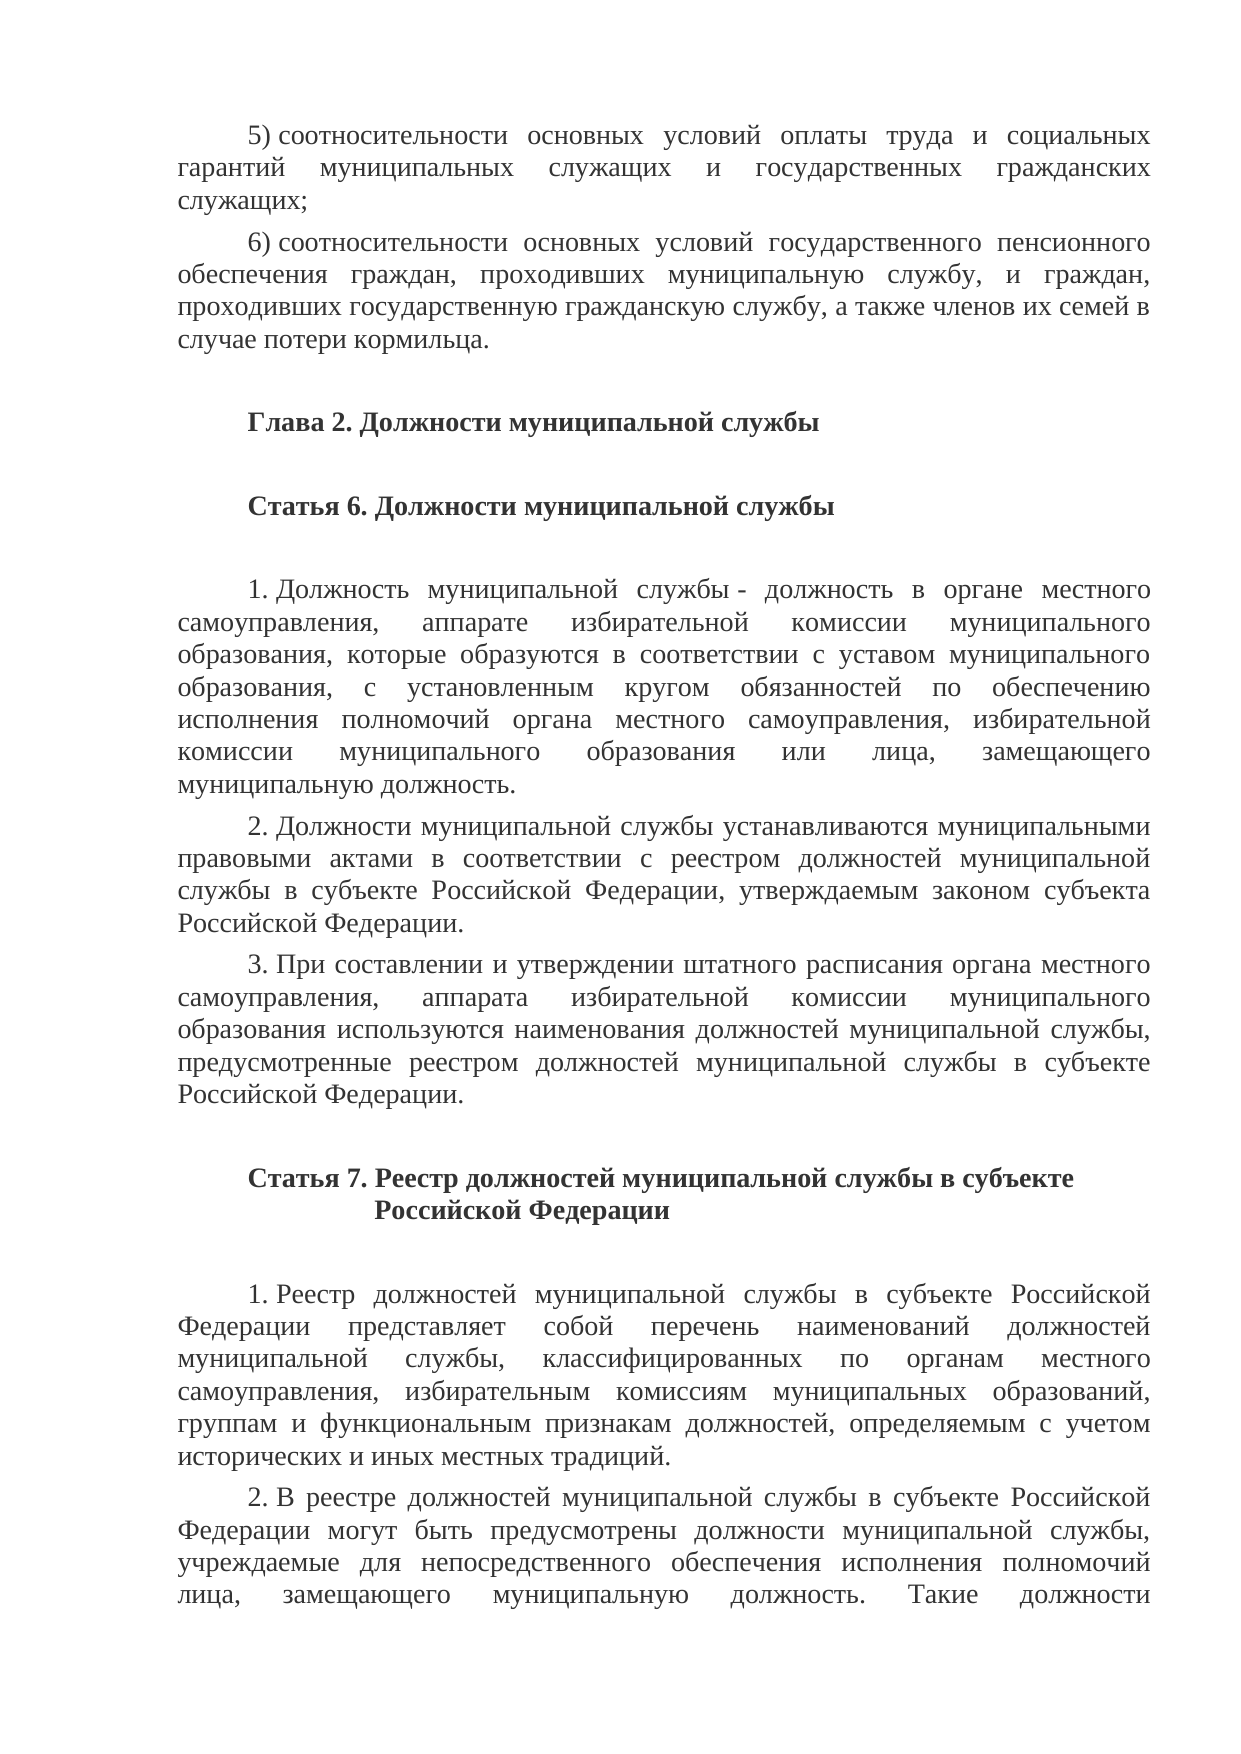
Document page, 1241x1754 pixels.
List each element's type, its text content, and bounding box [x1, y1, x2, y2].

text 1. Должность муниципальной службы - должность в органе местного самоуправления, аппарате избирательной комиссии муниципального образования, которые образуются в соответствии с уставом муниципального образования, с установленным кругом обязанностей по обеспечению исполнения полномочий органа местного самоуправления, избирательной комиссии муниципального образования или лица, замещающего муниципальную должность. [177, 572, 1152, 799]
text 6) соотносительности основных условий государственного пенсионного обеспечения граждан, проходивших муниципальную службу, и граждан, проходивших государственную гражданскую службу, а также членов их семей в случае потери кормильца. [177, 225, 1152, 354]
text 1. Реестр должностей муниципальной службы в субъекте Российской Федерации представляет собой перечень наименований должностей муниципальной службы, классифицированных по органам местного самоуправления, избирательным комиссиям муниципальных образований, группам и функциональным признакам должностей, определяемым с учетом исторических и иных местных традиций. [177, 1277, 1152, 1471]
text Статья 7. Реестр должностей муниципальной службы в субъекте Российской Федерации [247, 1161, 1152, 1226]
text 3. При составлении и утверждении штатного расписания органа местного самоуправления, аппарата избирательной комиссии муниципального образования используются наименования должностей муниципальной службы, предусмотренные реестром должностей муниципальной службы в субъекте Российской Федерации. [177, 948, 1152, 1109]
text Статья 6. Должности муниципальной службы [247, 489, 1152, 521]
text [177, 1480, 1152, 1610]
text 5) соотносительности основных условий оплаты труда и социальных гарантий муниципальных служащих и государственных гражданских служащих; [177, 118, 1152, 215]
text 2. Должности муниципальной службы устанавливаются муниципальными правовыми актами в соответствии с реестром должностей муниципальной службы в субъекте Российской Федерации, утверждаемым законом субъекта Российской Федерации. [177, 809, 1152, 938]
text Глава 2. Должности муниципальной службы [247, 405, 1152, 438]
